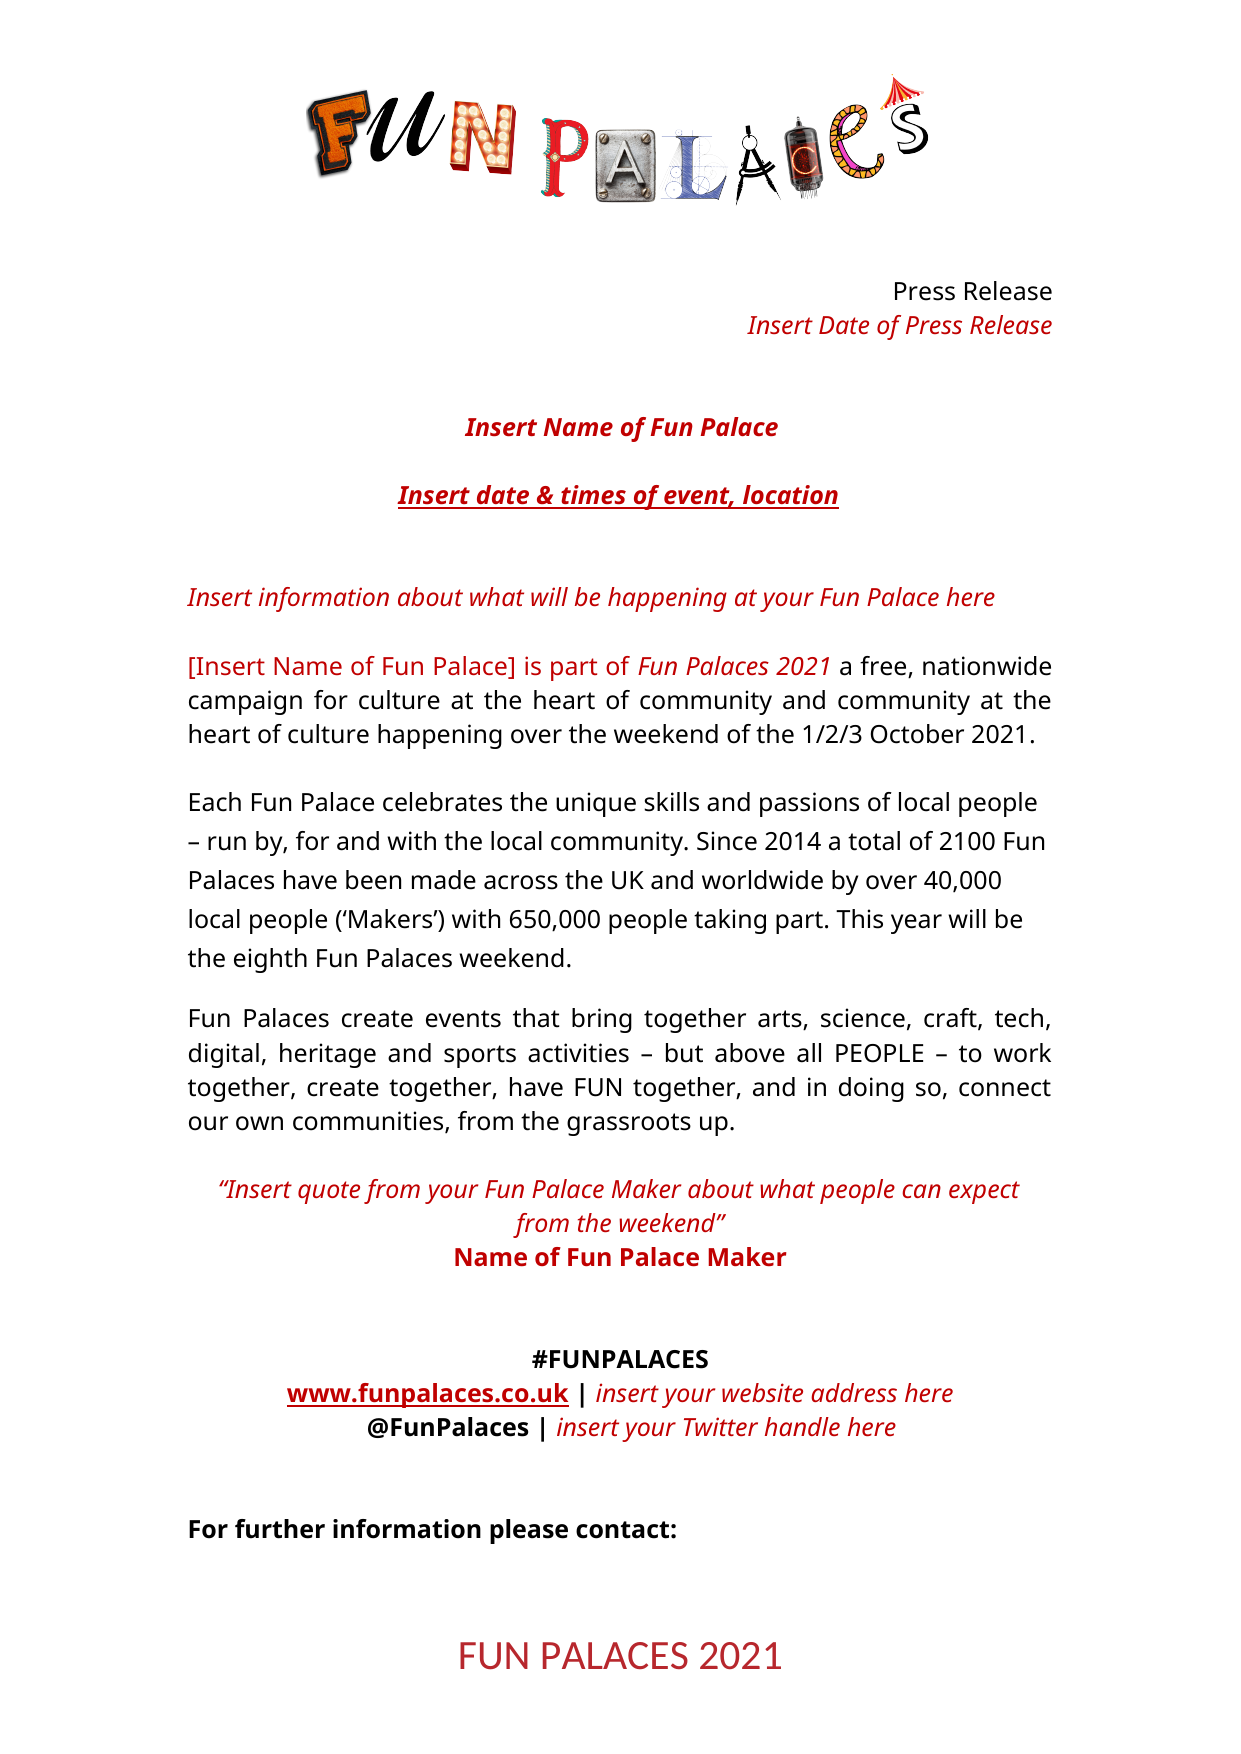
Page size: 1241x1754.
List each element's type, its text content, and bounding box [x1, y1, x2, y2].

text For further information please contact: [187, 1512, 1053, 1546]
picture [306, 73, 935, 206]
text Insert information about what will be happening at your Fun Palace here [187, 580, 1053, 614]
text Insert date & times of event, location [187, 478, 1053, 512]
text Fun Palaces create events that bring together arts, science, craft, tech, digital, heritage and sports activities – but above all PEOPLE – to work together, create together, have FUN together, and in doing so, connect our own communities, from the grassroots up. [187, 1001, 1053, 1137]
text Press Release [187, 273, 1053, 308]
text “Insert quote from your Fun Palace Maker about what people can expect from the weekend” [187, 1171, 1053, 1239]
text Each Fun Palace celebrates the unique skills and passions of local people – run by, for and with the local community. Since 2014 a total of 2100 Fun Palaces have been made across the UK and worldwide by over 40,000 local people (‘Makers’) with 650,000 people taking part. This year will be the eighth Fun Palaces weekend. [187, 784, 1053, 975]
text Insert Date of Press Release [187, 308, 1053, 342]
text #FUNPALACES [187, 1342, 1053, 1376]
text www.funpalaces.co.uk | insert your website address here [187, 1376, 1053, 1410]
text Insert Name of Fun Palace [187, 410, 1053, 444]
text [Insert Name of Fun Palace] is part of Fun Palaces 2021 a free, nationwide campaign for culture at the heart of community and community at the heart of culture happening over the weekend of the 1/2/3 October 2021. [187, 648, 1053, 750]
text @FunPalaces | insert your Twitter handle here [187, 1410, 1053, 1444]
text Name of Fun Palace Maker [187, 1239, 1053, 1274]
